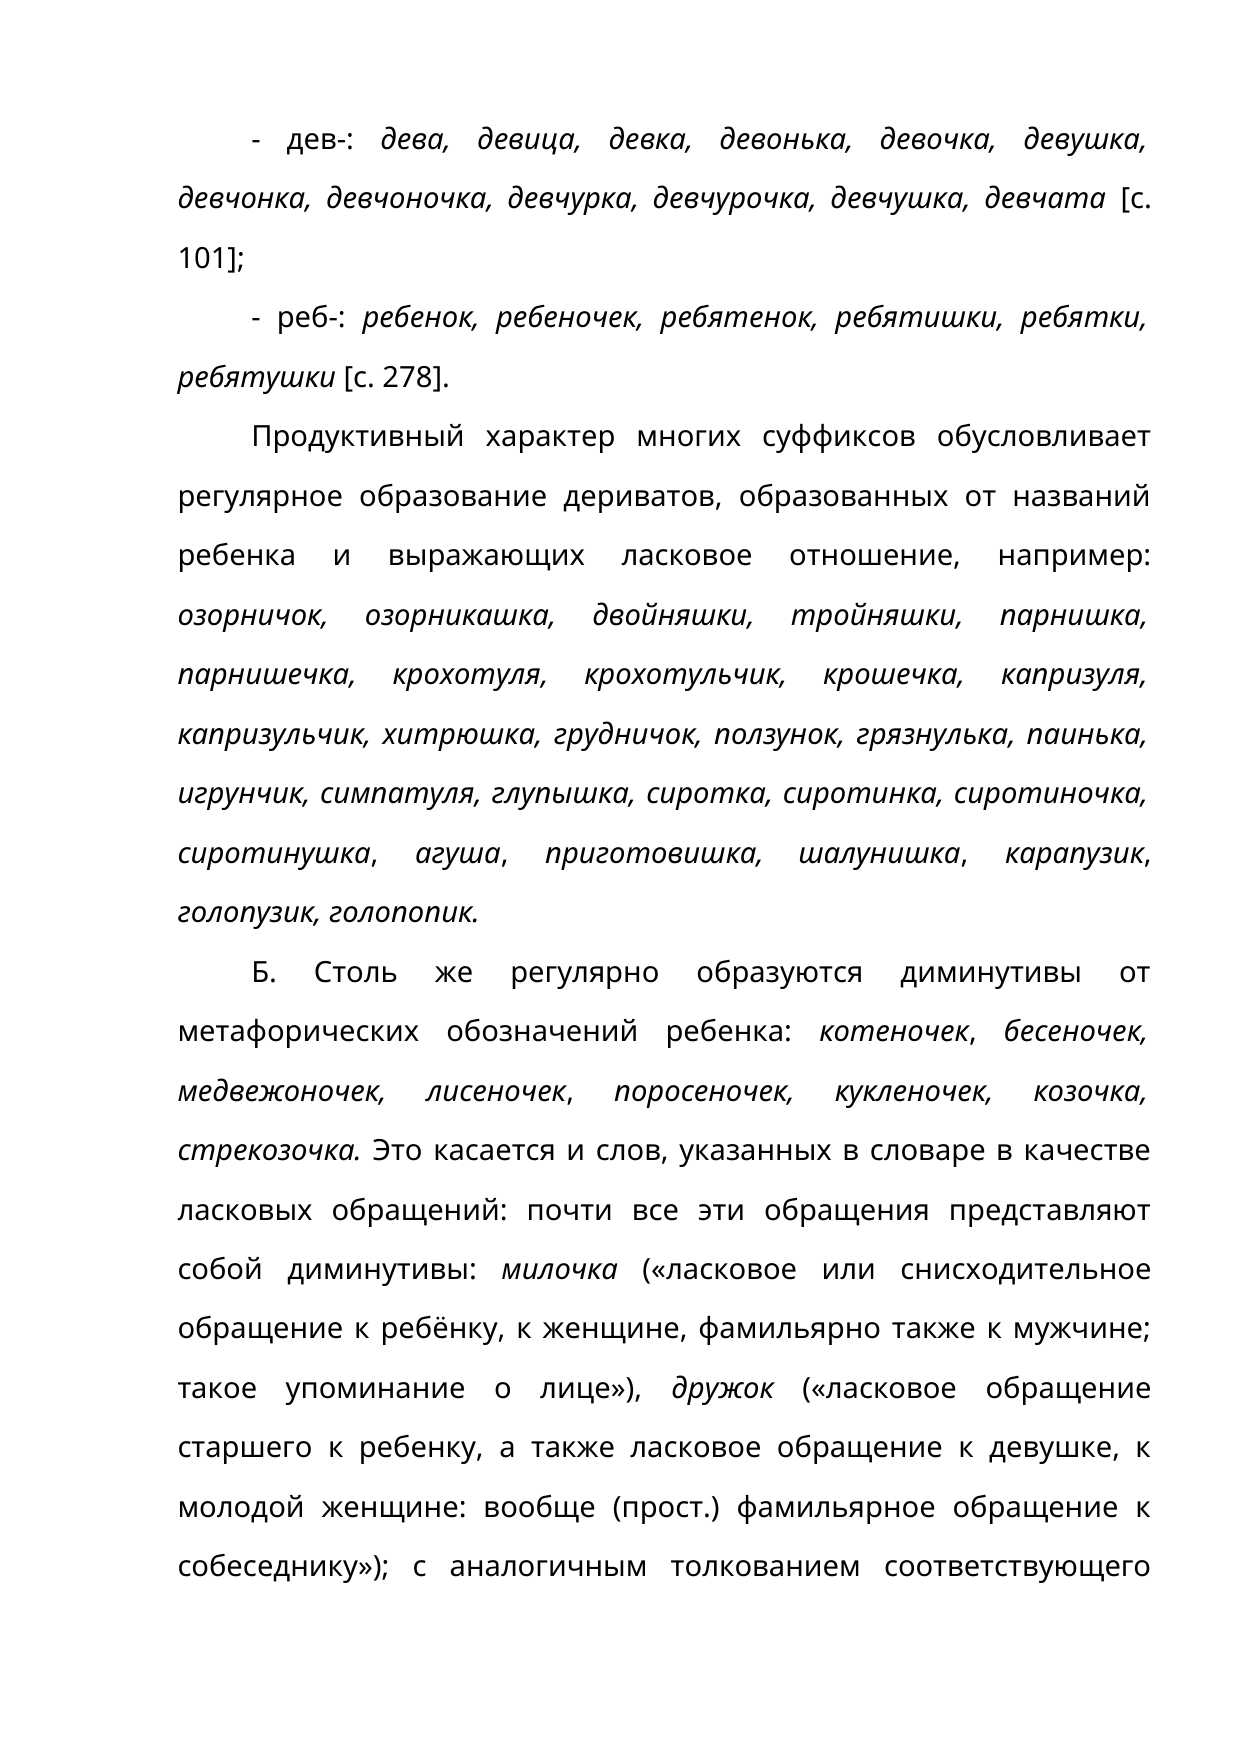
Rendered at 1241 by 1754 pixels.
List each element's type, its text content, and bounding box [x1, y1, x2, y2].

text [177, 951, 1152, 1585]
text - реб-: ребенок, ребеночек, ребятенок, ребятишки, ребятки, ребятушки [с. 278]. [177, 297, 1152, 396]
text - дев-: дева, девица, девка, девонька, девочка, девушка, девчонка, девчоночка, девчурка, девчурочка, девчушка, девчата [с. 101]; [177, 118, 1152, 277]
text Продуктивный характер многих суффиксов обусловливает регулярное образование дериватов, образованных от названий ребенка и выражающих ласковое отношение, например: озорничок, озорникашка, двойняшки, тройняшки, парнишка, парнишечка, крохотуля, крохотульчик, крошечка, капризуля, капризульчик, хитрюшка, грудничок, ползунок, грязнулька, паинька, игрунчик, симпатуля, глупышка, сиротка, сиротинка, сиротиночка, сиротинушка, агуша, приготовишка, шалунишка, карапузик, голопузик, голопопик. [177, 416, 1152, 931]
